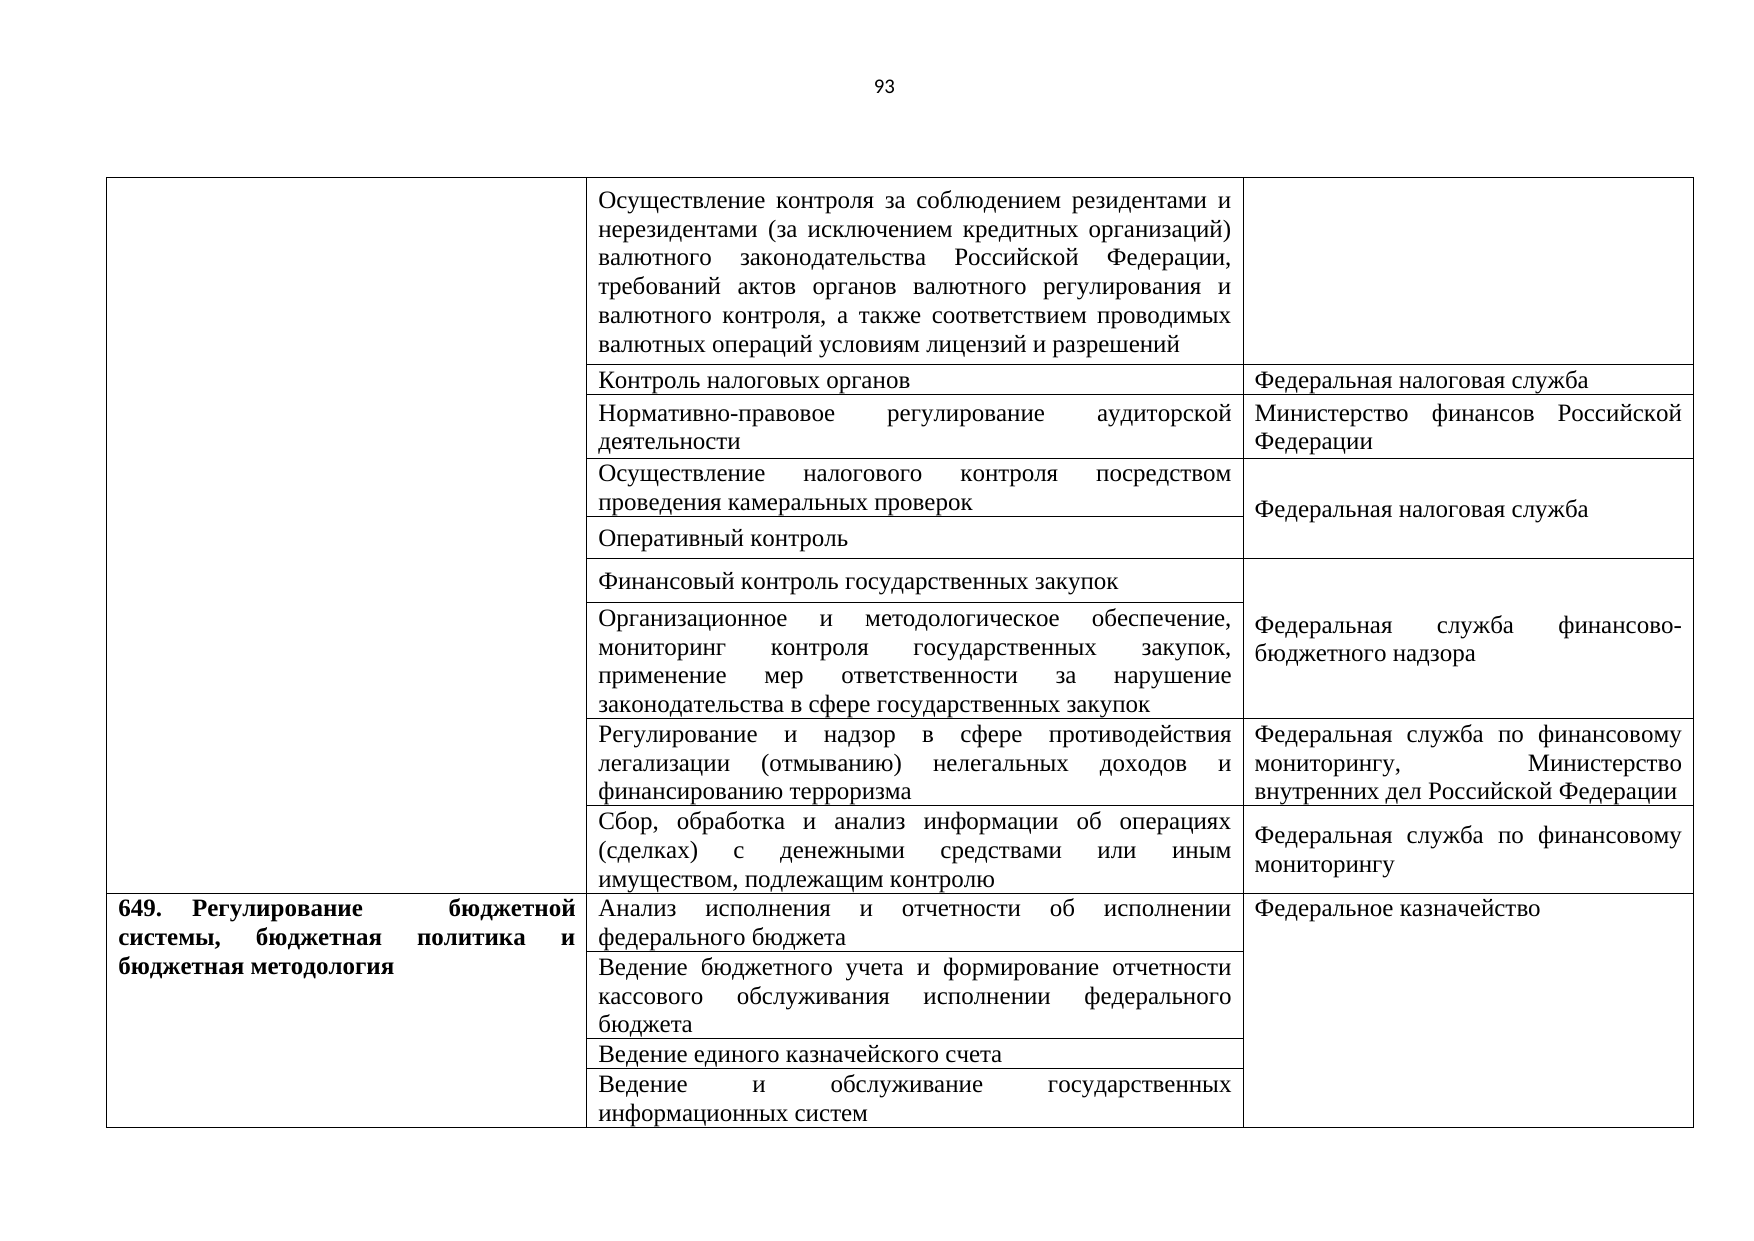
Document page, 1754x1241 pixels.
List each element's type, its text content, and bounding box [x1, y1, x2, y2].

table_cell Организационное и методологическое обеспечение, мониторинг контроля государственных закупок, применение мер ответственности за нарушение законодательства в сфере государственных закупок [587, 603, 1243, 718]
table_cell Финансовый контроль государственных закупок [587, 559, 1243, 602]
table_cell Оперативный контроль [587, 517, 1243, 558]
table_cell Ведение и обслуживание государственных информационных систем [587, 1069, 1243, 1127]
table_cell Федеральная налоговая служба [1244, 459, 1693, 558]
table_cell Регулирование бюджетной системы, бюджетная политика и бюджетная методология [107, 894, 586, 1127]
table_cell Нормативно-правовое регулирование аудиторской деятельности [587, 395, 1243, 457]
table_cell Министерство финансов Российской Федерации [1244, 395, 1693, 457]
table_cell Федеральная налоговая служба [1244, 365, 1693, 394]
table_cell Осуществление контроля за соблюдением резидентами и нерезидентами (за исключением кредитных организаций) валютного законодательства Российской Федерации, требований актов органов валютного регулирования и валютного контроля, а также соответствием проводимых валютных операций условиям лицензий и разрешений [587, 178, 1243, 364]
table_cell Контроль налоговых органов [587, 365, 1243, 394]
table_cell Ведение бюджетного учета и формирование отчетности кассового обслуживания исполнении федерального бюджета [587, 952, 1243, 1038]
table_cell Ведение единого казначейского счета [587, 1039, 1243, 1068]
table_cell Федеральная служба по финансовому мониторингу [1244, 806, 1693, 892]
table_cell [1244, 178, 1693, 364]
table_cell Федеральное казначейство [1244, 894, 1693, 1127]
table_cell Федеральная служба финансово-бюджетного надзора [1244, 559, 1693, 718]
table_cell Сбор, обработка и анализ информации об операциях (сделках) с денежными средствами или иным имуществом, подлежащим контролю [587, 806, 1243, 892]
table_cell Регулирование и надзор в сфере противодействия легализации (отмыванию) нелегальных доходов и финансированию терроризма [587, 719, 1243, 805]
table_cell Анализ исполнения и отчетности об исполнении федерального бюджета [587, 894, 1243, 951]
table_cell Осуществление налогового контроля посредством проведения камеральных проверок [587, 459, 1243, 516]
table_cell Федеральная служба по финансовому мониторингу, Министерство внутренних дел Российской Федерации [1244, 719, 1693, 805]
